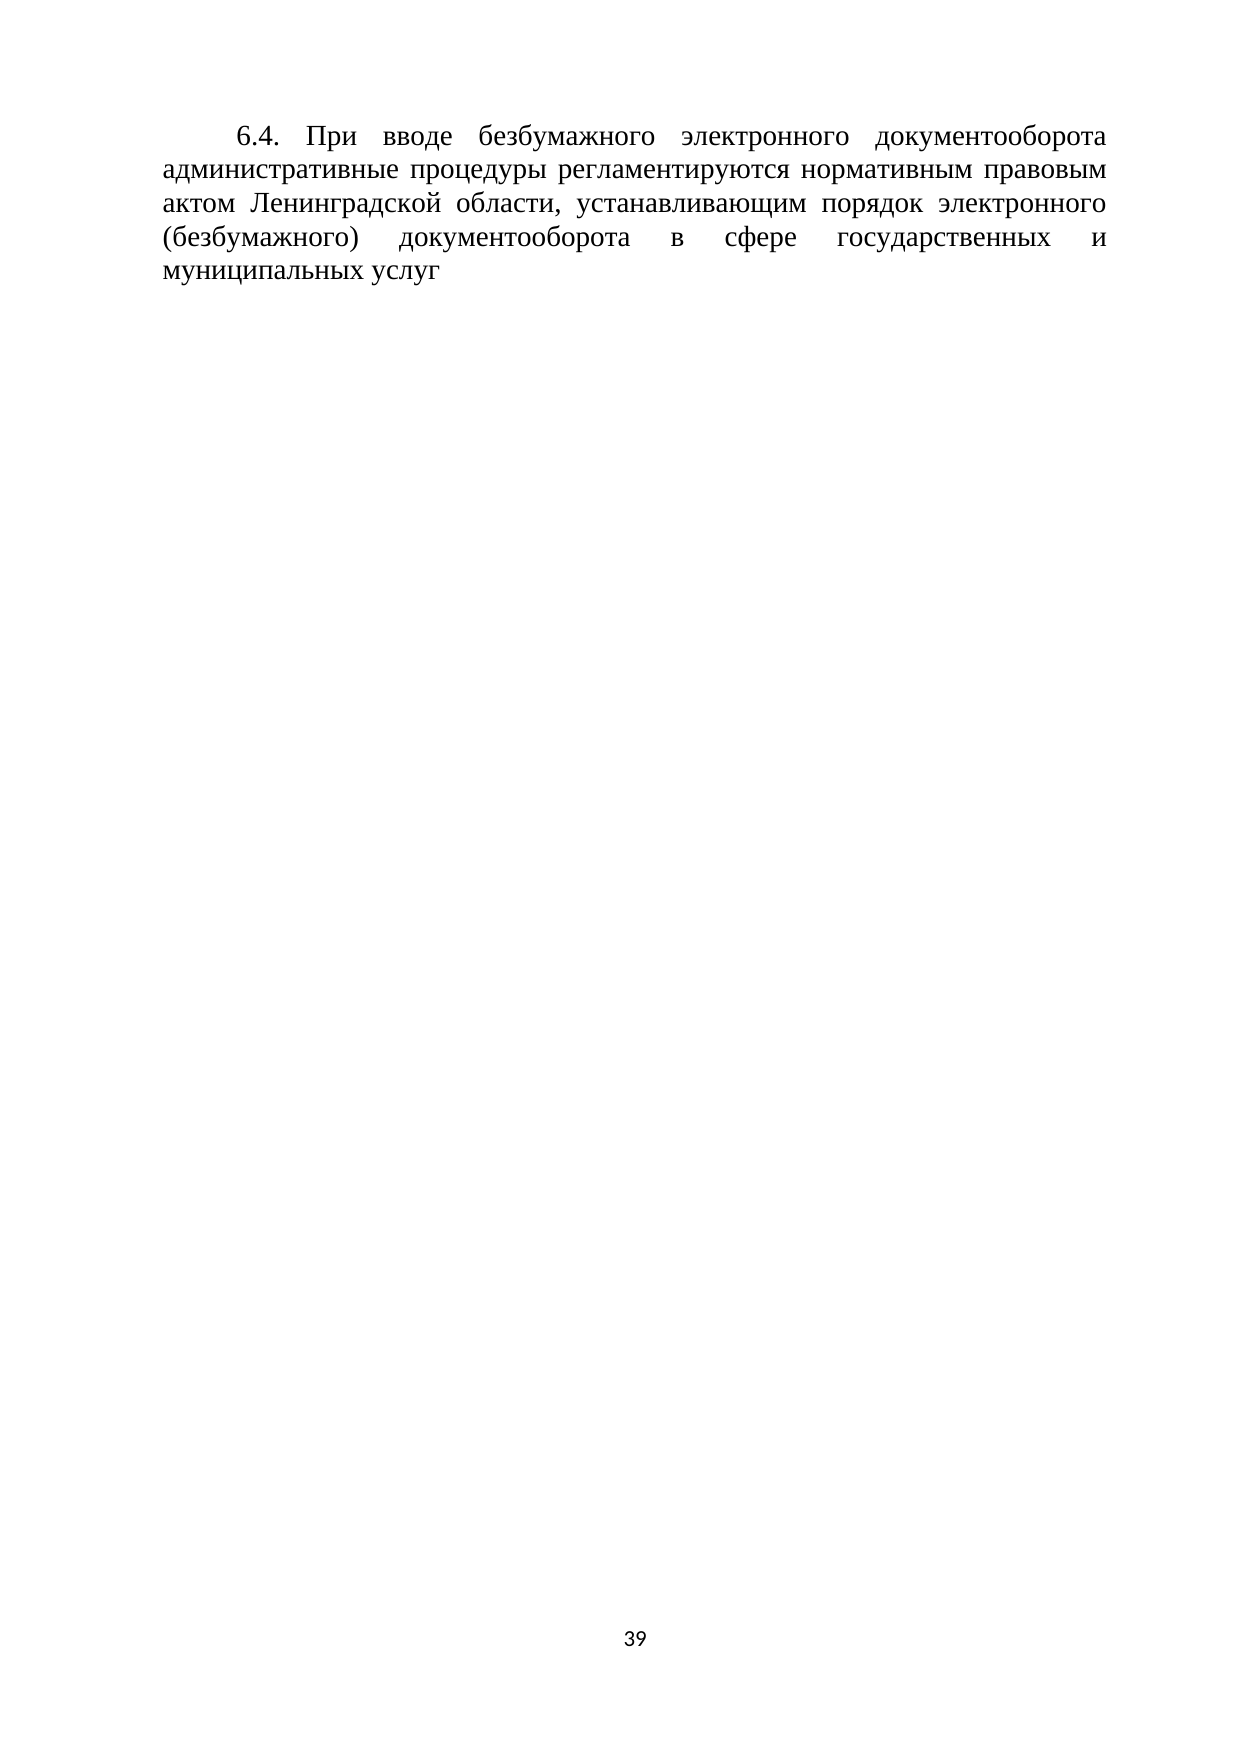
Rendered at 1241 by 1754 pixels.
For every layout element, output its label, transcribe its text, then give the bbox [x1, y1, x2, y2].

list 6.4. При вводе безбумажного электронного документооборота административные процедуры регламентируются нормативным правовым актом Ленинградской области, устанавливающим порядок электронного (безбумажного) документооборота в сфере государственных и муниципальных услуг [162, 118, 1107, 286]
